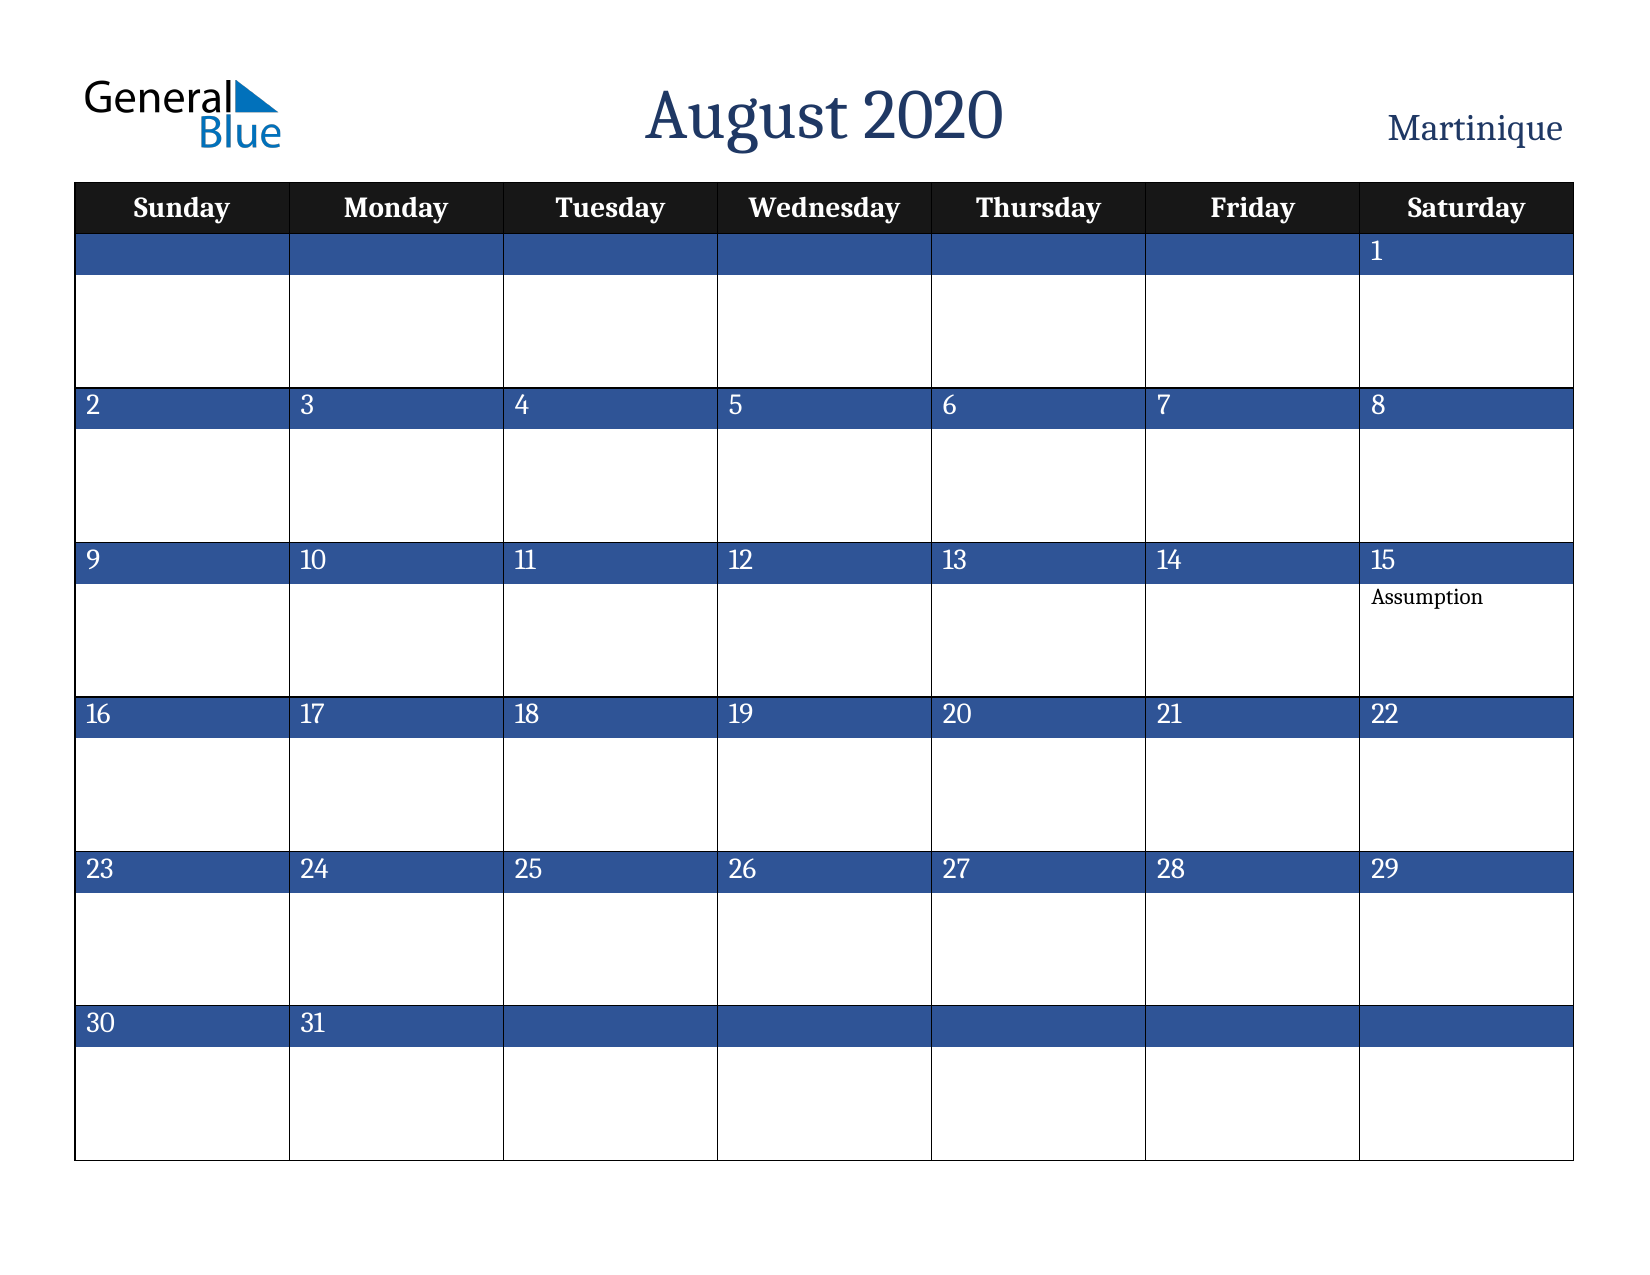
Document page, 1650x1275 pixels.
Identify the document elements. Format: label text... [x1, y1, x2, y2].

table_cell [1146, 738, 1359, 851]
table_cell [718, 893, 931, 1005]
table_cell [718, 1047, 931, 1160]
table_cell [718, 429, 931, 542]
table_cell [932, 1006, 1145, 1047]
table_cell [932, 275, 1145, 387]
table_cell Tuesday [504, 183, 717, 233]
table_cell 14 [1146, 543, 1359, 584]
table_cell [290, 234, 503, 275]
table_cell 20 [932, 698, 1145, 738]
table_cell [1360, 275, 1573, 387]
table_cell [932, 893, 1145, 1005]
table_cell Thursday [932, 183, 1145, 233]
table_cell [76, 275, 289, 387]
table_cell [1146, 429, 1359, 542]
table_cell 18 [504, 698, 717, 738]
table_cell [76, 429, 289, 542]
table_cell [76, 234, 289, 275]
table_cell [504, 429, 717, 542]
table_cell Sunday [76, 183, 289, 233]
table_header [75, 75, 503, 182]
table_cell [76, 893, 289, 1005]
table_cell 4 [504, 389, 717, 429]
table_cell 12 [718, 543, 931, 584]
table_cell [932, 234, 1145, 275]
table_cell 13 [932, 543, 1145, 584]
table_cell [504, 584, 717, 696]
table_cell [290, 275, 503, 387]
table_cell 24 [290, 852, 503, 893]
table_cell [504, 1047, 717, 1160]
table_cell [504, 738, 717, 851]
table_cell [1360, 429, 1573, 542]
table_cell [76, 738, 289, 851]
table_cell [504, 1006, 717, 1047]
table_cell [504, 275, 717, 387]
table_cell 16 [76, 698, 289, 738]
table_cell Friday [1146, 183, 1359, 233]
table_cell 3 [290, 389, 503, 429]
table_cell [1146, 584, 1359, 696]
table_cell [76, 584, 289, 696]
table_cell [76, 1047, 289, 1160]
table_cell Saturday [1360, 183, 1573, 233]
table_cell 25 [504, 852, 717, 893]
table_cell Assumption [1360, 584, 1573, 696]
table_cell [1146, 893, 1359, 1005]
table_cell [932, 584, 1145, 696]
table_cell [718, 1006, 931, 1047]
table_cell 1 [1360, 234, 1573, 275]
table_cell [718, 584, 931, 696]
table_cell [718, 234, 931, 275]
table_cell Monday [290, 183, 503, 233]
table_cell 10 [290, 543, 503, 584]
table_cell [504, 234, 717, 275]
table_cell 30 [76, 1006, 289, 1047]
table_cell [290, 429, 503, 542]
table_cell [1360, 738, 1573, 851]
table_cell 5 [718, 389, 931, 429]
table_header Martinique [1146, 75, 1574, 182]
table_cell 31 [290, 1006, 503, 1047]
table_cell [718, 275, 931, 387]
table_cell [290, 1047, 503, 1160]
table_cell [1360, 1047, 1573, 1160]
table_cell [932, 1047, 1145, 1160]
table_header August 2020 [503, 75, 1146, 182]
table_cell [290, 738, 503, 851]
table_cell 6 [932, 389, 1145, 429]
table_cell Wednesday [718, 183, 931, 233]
table_cell 9 [76, 543, 289, 584]
table_cell 26 [718, 852, 931, 893]
table_cell [1146, 1006, 1359, 1047]
table_cell [718, 738, 931, 851]
table_cell 27 [932, 852, 1145, 893]
table_cell 2 [76, 389, 289, 429]
table_cell 8 [1360, 389, 1573, 429]
table_cell [1360, 1006, 1573, 1047]
table_cell [290, 584, 503, 696]
table_cell 28 [1146, 852, 1359, 893]
table_cell 19 [718, 698, 931, 738]
table_cell [1146, 234, 1359, 275]
table_cell 15 [1360, 543, 1573, 584]
table_cell 29 [1360, 852, 1573, 893]
table_cell 21 [1146, 698, 1359, 738]
table_cell [1146, 275, 1359, 387]
table_cell [932, 738, 1145, 851]
table_cell [1360, 893, 1573, 1005]
table_cell [290, 893, 503, 1005]
table_cell 11 [504, 543, 717, 584]
picture [85, 80, 281, 148]
table_cell 7 [1146, 389, 1359, 429]
table_cell 22 [1360, 698, 1573, 738]
table_cell 17 [290, 698, 503, 738]
table_cell [504, 893, 717, 1005]
table_cell [1146, 1047, 1359, 1160]
table_cell [932, 429, 1145, 542]
table_cell 23 [76, 852, 289, 893]
